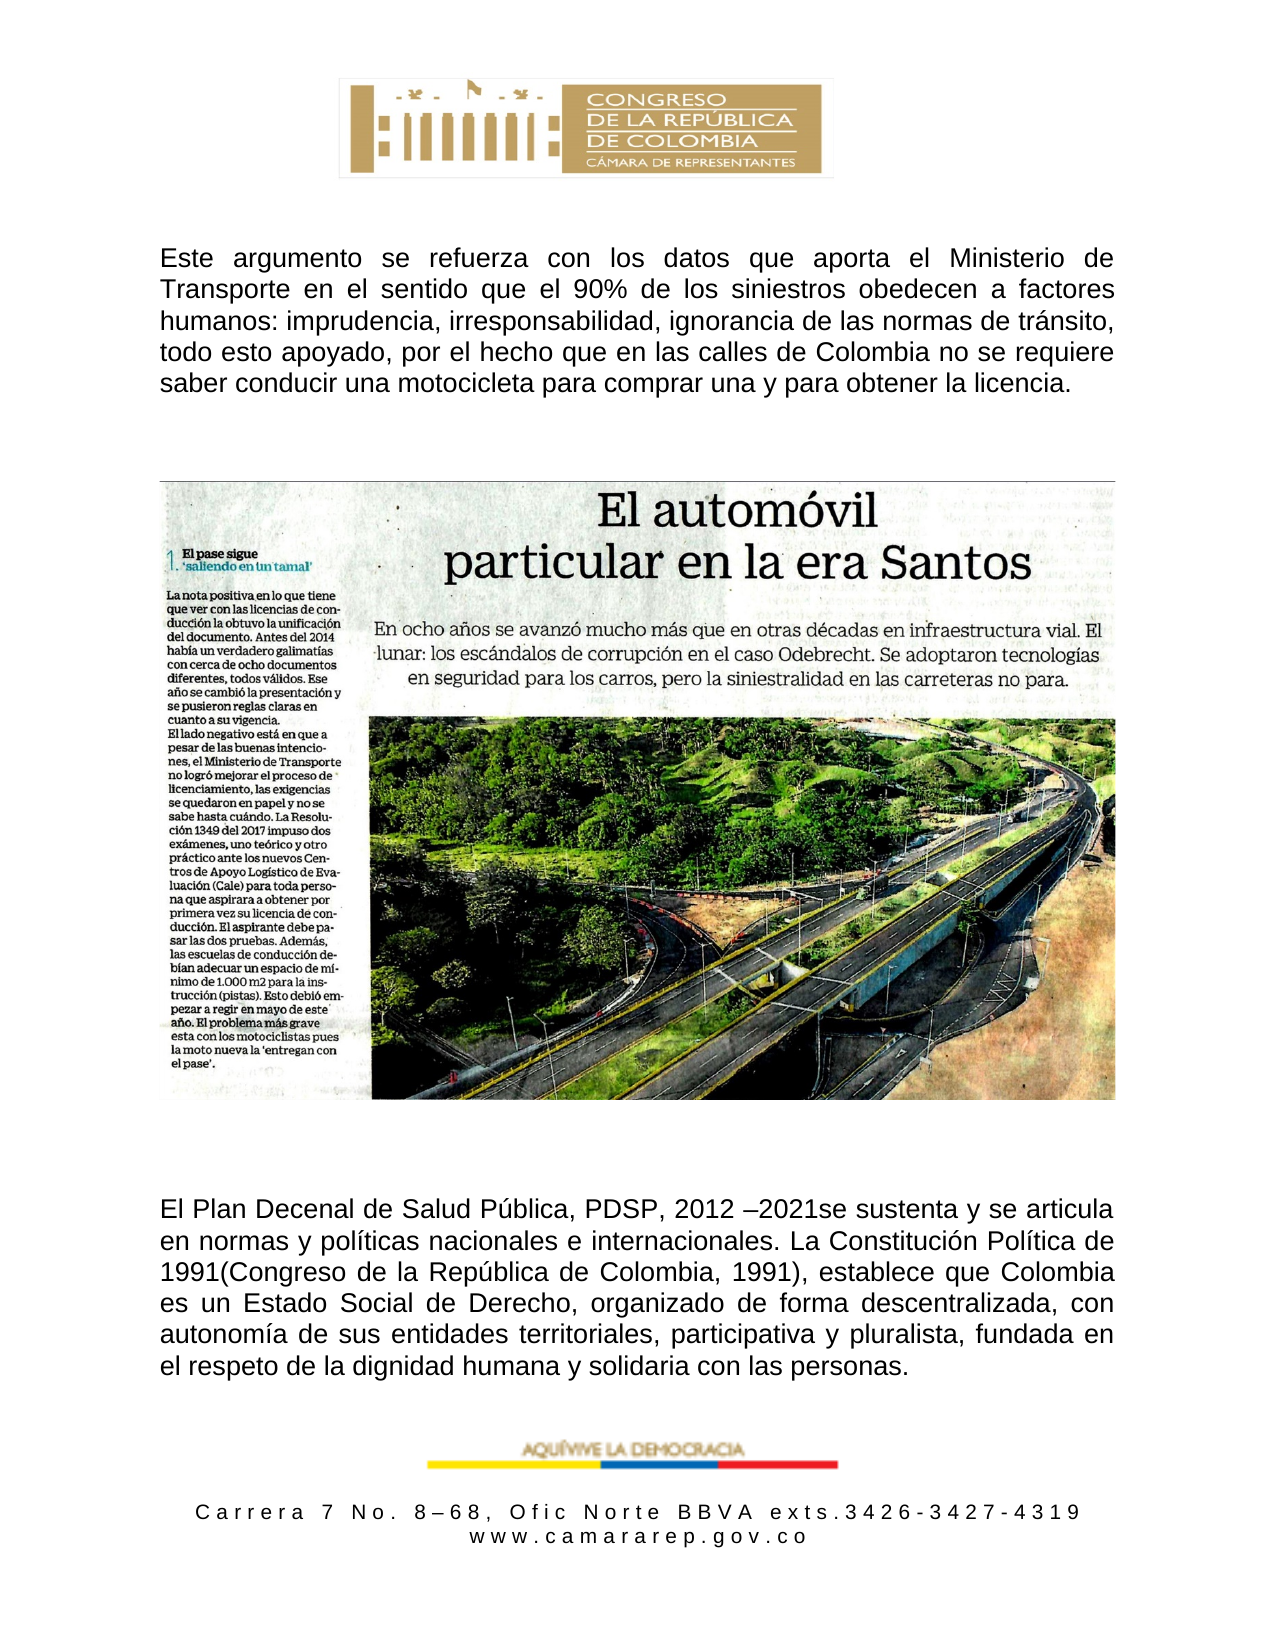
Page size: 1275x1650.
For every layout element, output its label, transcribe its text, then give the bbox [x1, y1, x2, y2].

picture [287, 45, 900, 214]
text El Plan Decenal de Salud Pública, PDSP, 2012 –2021se sustenta y se articula en normas y políticas nacionales e internacionales. La Constitución Política de 1991(Congreso de la República de Colombia, 1991), establece que Colombia es un Estado Social de Derecho, organizado de forma descentralizada, con autonomía de sus entidades territoriales, participativa y pluralista, fundada en el respeto de la dignidad humana y solidaria con las personas. [159, 1193, 1116, 1381]
text Este argumento se refuerza con los datos que aporta el Ministerio de Transporte en el sentido que el 90% de los siniestros obedecen a factores humanos: imprudencia, irresponsabilidad, ignorancia de las normas de tránsito, todo esto apoyado, por el hecho que en las calles de Colombia no se requiere saber conducir una motocicleta para comprar una y para obtener la licencia. [159, 242, 1116, 398]
picture [407, 1417, 868, 1501]
picture [159, 481, 1116, 1100]
